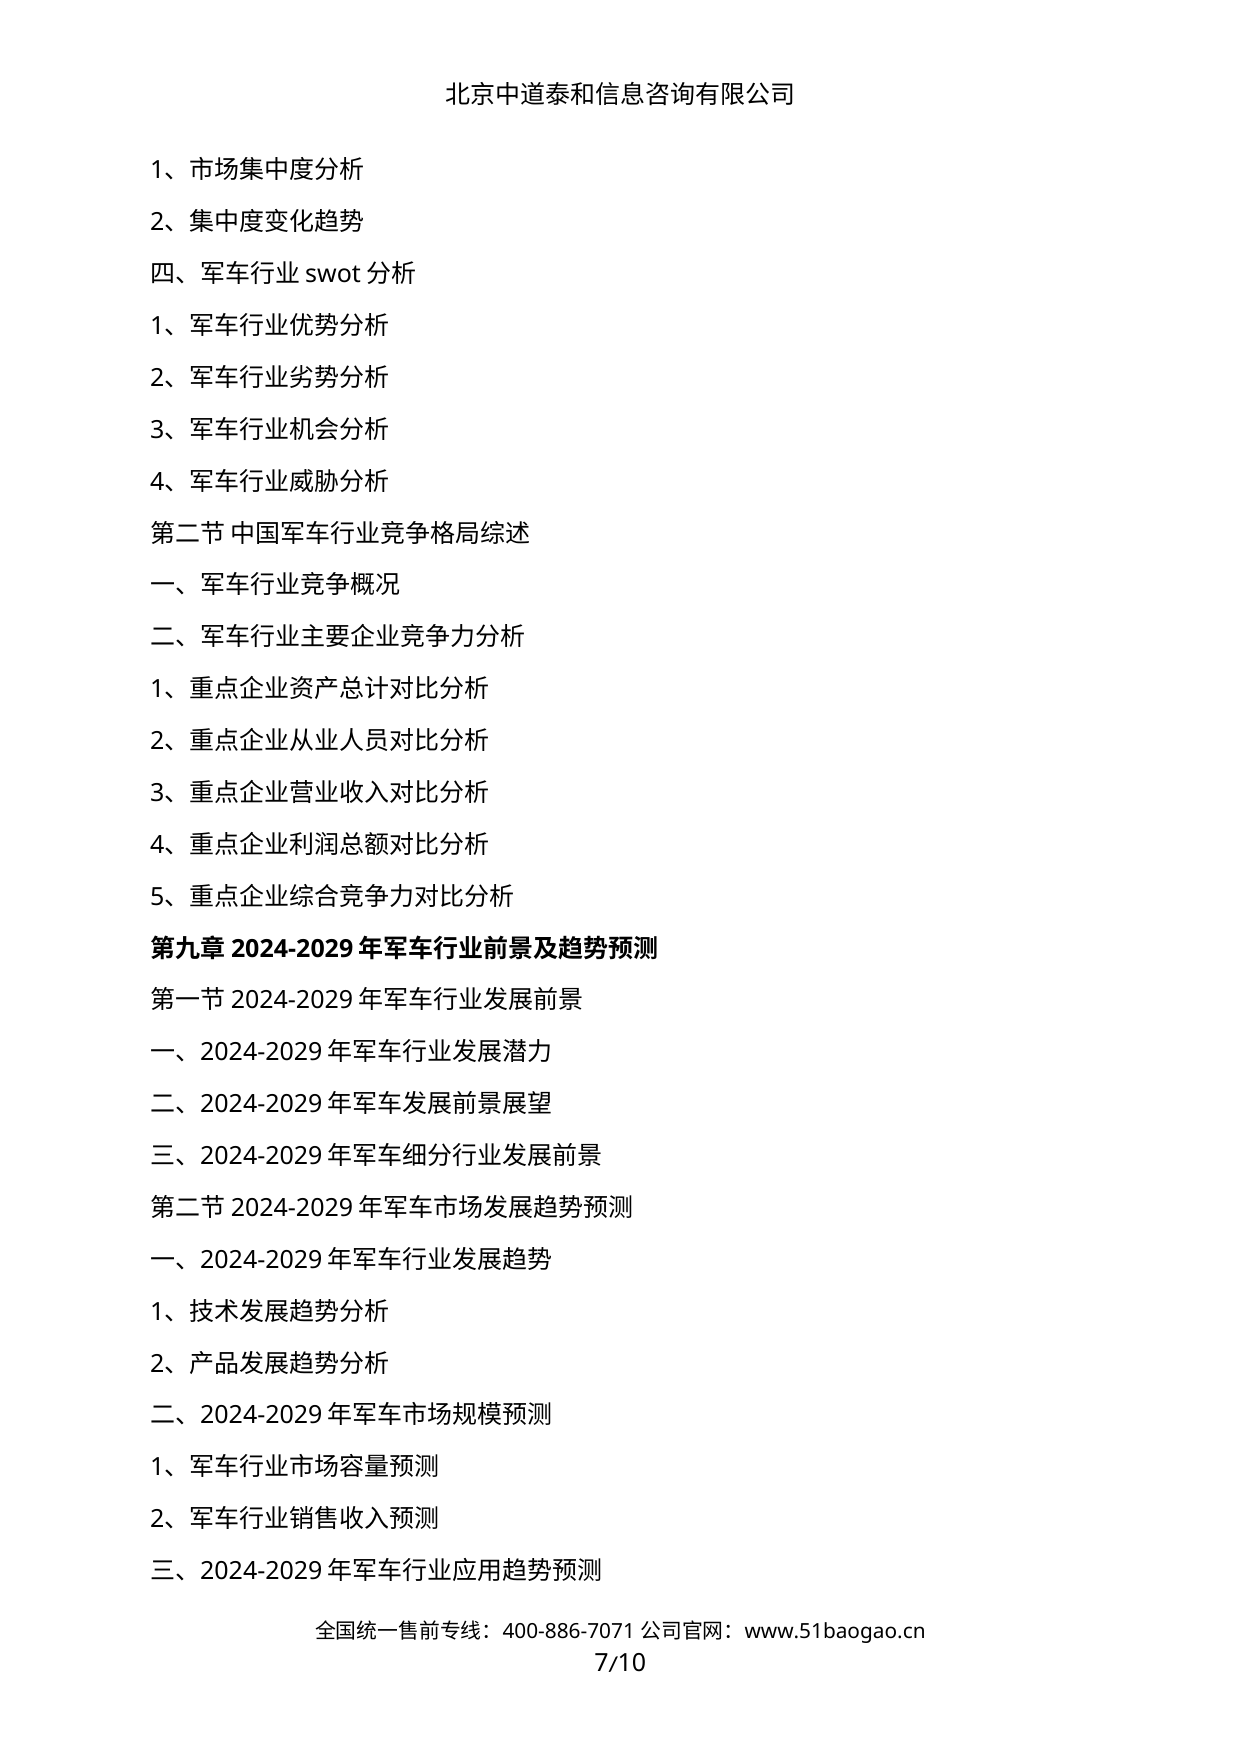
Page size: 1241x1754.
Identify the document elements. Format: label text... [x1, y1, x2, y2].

text 2、军车行业劣势分析 [150, 357, 1090, 394]
text 2、军车行业销售收入预测 [150, 1499, 1090, 1535]
text 1、军车行业市场容量预测 [150, 1447, 1090, 1483]
text 第二节 2024-2029年军车市场发展趋势预测 [150, 1187, 1090, 1224]
text 5、重点企业综合竞争力对比分析 [150, 876, 1090, 912]
text 3、重点企业营业收入对比分析 [150, 772, 1090, 809]
text 1、市场集中度分析 [150, 150, 1090, 186]
text 第二节 中国军车行业竞争格局综述 [150, 513, 1090, 549]
text 二、军车行业主要企业竞争力分析 [150, 617, 1090, 653]
text 第九章 2024-2029年军车行业前景及趋势预测 [150, 928, 1090, 964]
text 三、2024-2029年军车行业应用趋势预测 [150, 1551, 1090, 1587]
text 一、2024-2029年军车行业发展趋势 [150, 1239, 1090, 1276]
text 1、技术发展趋势分析 [150, 1291, 1090, 1327]
text 第一节 2024-2029年军车行业发展前景 [150, 980, 1090, 1016]
text 二、2024-2029年军车发展前景展望 [150, 1084, 1090, 1120]
text 4、军车行业威胁分析 [150, 461, 1090, 497]
text 一、2024-2029年军车行业发展潜力 [150, 1032, 1090, 1068]
text 四、军车行业swot分析 [150, 254, 1090, 290]
text 4、重点企业利润总额对比分析 [150, 824, 1090, 861]
text 三、2024-2029年军车细分行业发展前景 [150, 1136, 1090, 1172]
text 2、重点企业从业人员对比分析 [150, 721, 1090, 757]
text 1、军车行业优势分析 [150, 306, 1090, 342]
text 二、2024-2029年军车市场规模预测 [150, 1395, 1090, 1431]
text 2、产品发展趋势分析 [150, 1343, 1090, 1379]
text 3、军车行业机会分析 [150, 409, 1090, 446]
text 2、集中度变化趋势 [150, 202, 1090, 238]
text 1、重点企业资产总计对比分析 [150, 669, 1090, 705]
text 一、军车行业竞争概况 [150, 565, 1090, 601]
